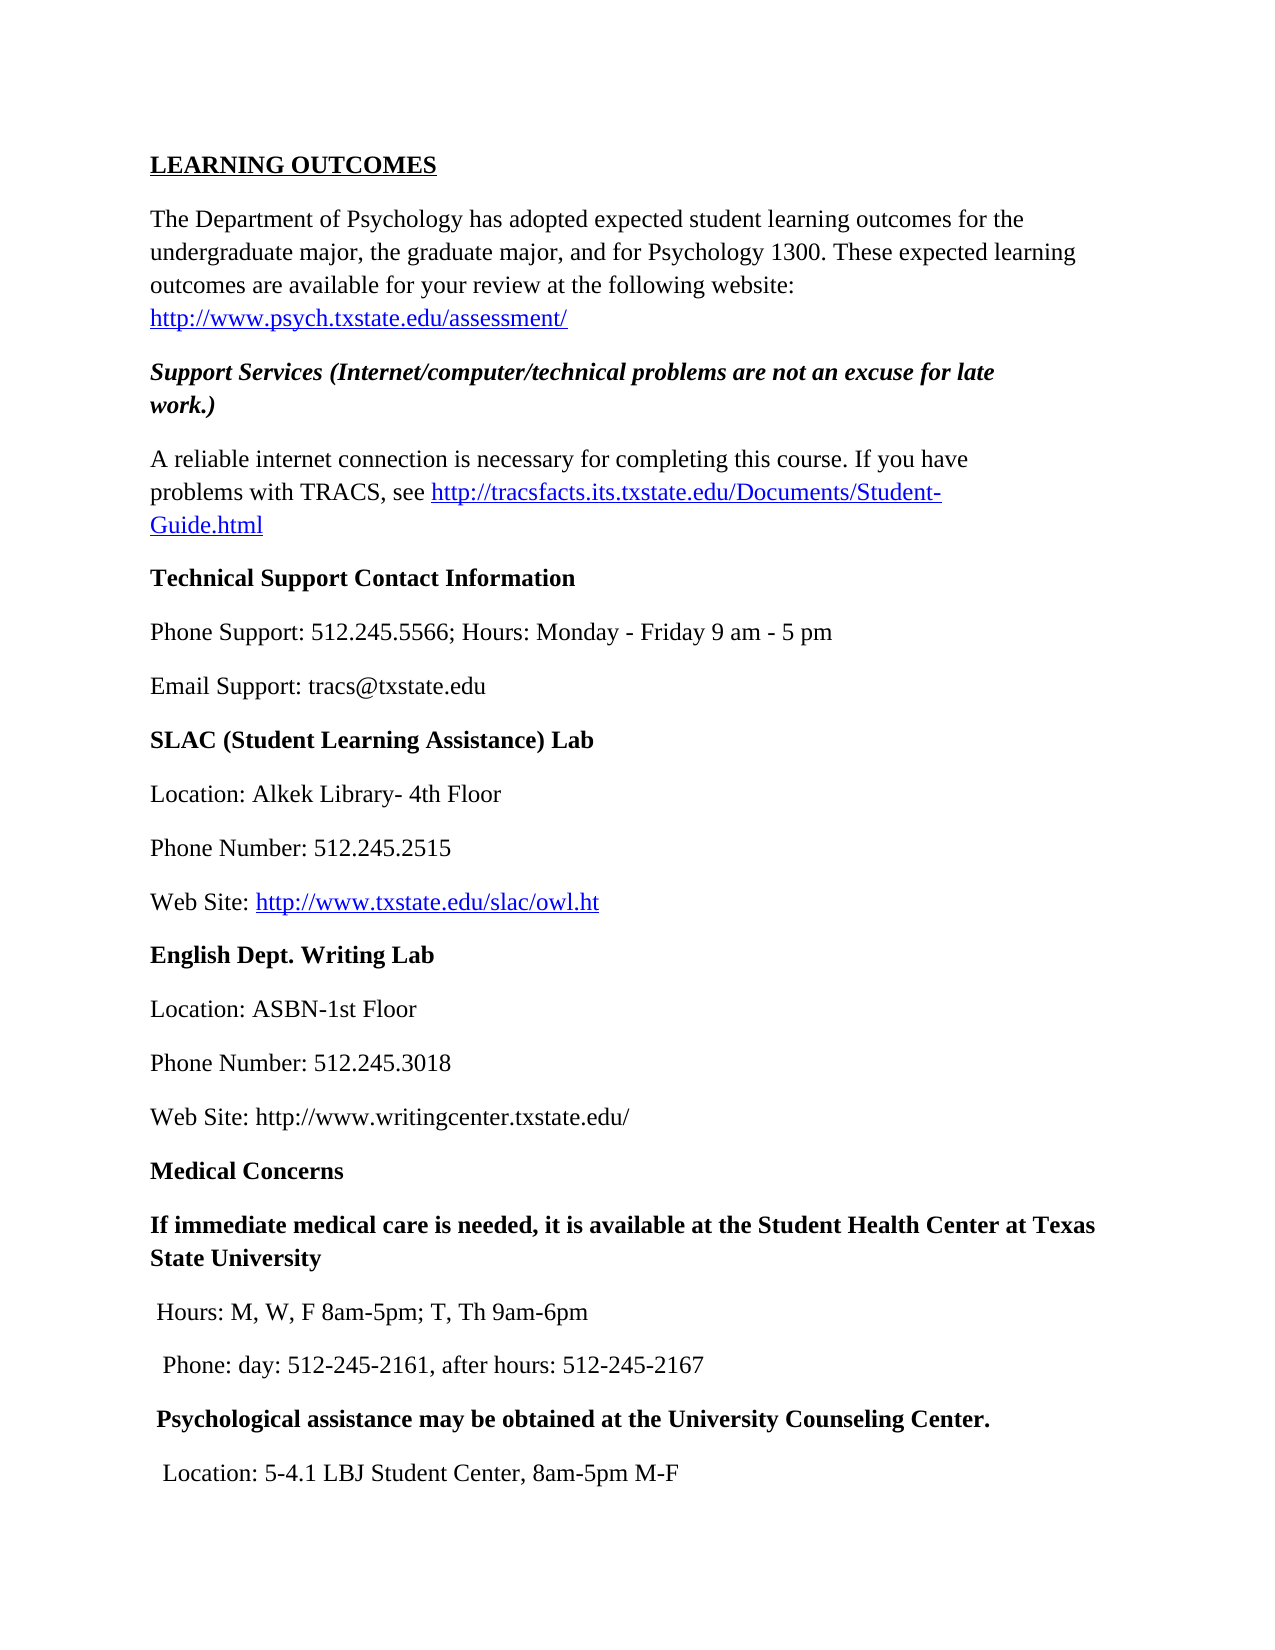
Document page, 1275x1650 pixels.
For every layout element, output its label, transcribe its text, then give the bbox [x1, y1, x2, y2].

text Phone Number: 512.245.3018 [150, 1048, 1125, 1077]
text Medical Concerns [150, 1156, 1125, 1185]
text Location: Alkek Library- 4th Floor [150, 779, 1125, 808]
text LEARNING OUTCOMES [150, 150, 1125, 179]
text Phone Support: 512.245.5566; Hours: Monday - Friday 9 am - 5 pm [150, 617, 1125, 646]
text Technical Support Contact Information [150, 563, 1125, 592]
text A reliable internet connection is necessary for completing this course. If you have problems with TRACS, see http://tracsfacts.its.txstate.edu/Documents/Student-Guide.html [150, 444, 1032, 538]
text Location: 5-4.1 LBJ Student Center, 8am-5pm M-F [150, 1458, 1125, 1487]
text Phone Number: 512.245.2515 [150, 833, 1125, 862]
text Phone: day: 512-245-2161, after hours: 512-245-2167 [150, 1351, 1125, 1379]
text Support Services (Internet/computer/technical problems are not an excuse for late work.) [150, 357, 1032, 418]
text Location: ASBN-1st Floor [150, 994, 1125, 1023]
text The Department of Psychology has adopted expected student learning outcomes for the undergraduate major, the graduate major, and for Psychology 1300. These expected learning outcomes are available for your review at the following website: http://www.psych.txstate.edu/assessment/ [150, 204, 1125, 332]
text Email Support: tracs@txstate.edu [150, 671, 1125, 700]
text Psychological assistance may be obtained at the University Counseling Center. [150, 1404, 1125, 1433]
text Web Site: http://www.txstate.edu/slac/owl.ht [150, 887, 1125, 915]
text Hours: M, W, F 8am-5pm; T, Th 9am-6pm [150, 1297, 1125, 1325]
text SLAC (Student Learning Assistance) Lab [150, 725, 1125, 754]
text English Dept. Writing Lab [150, 941, 1125, 969]
text If immediate medical care is needed, it is available at the Student Health Center at Texas State University [150, 1210, 1125, 1272]
text Web Site: http://www.writingcenter.txstate.edu/ [150, 1102, 1125, 1131]
